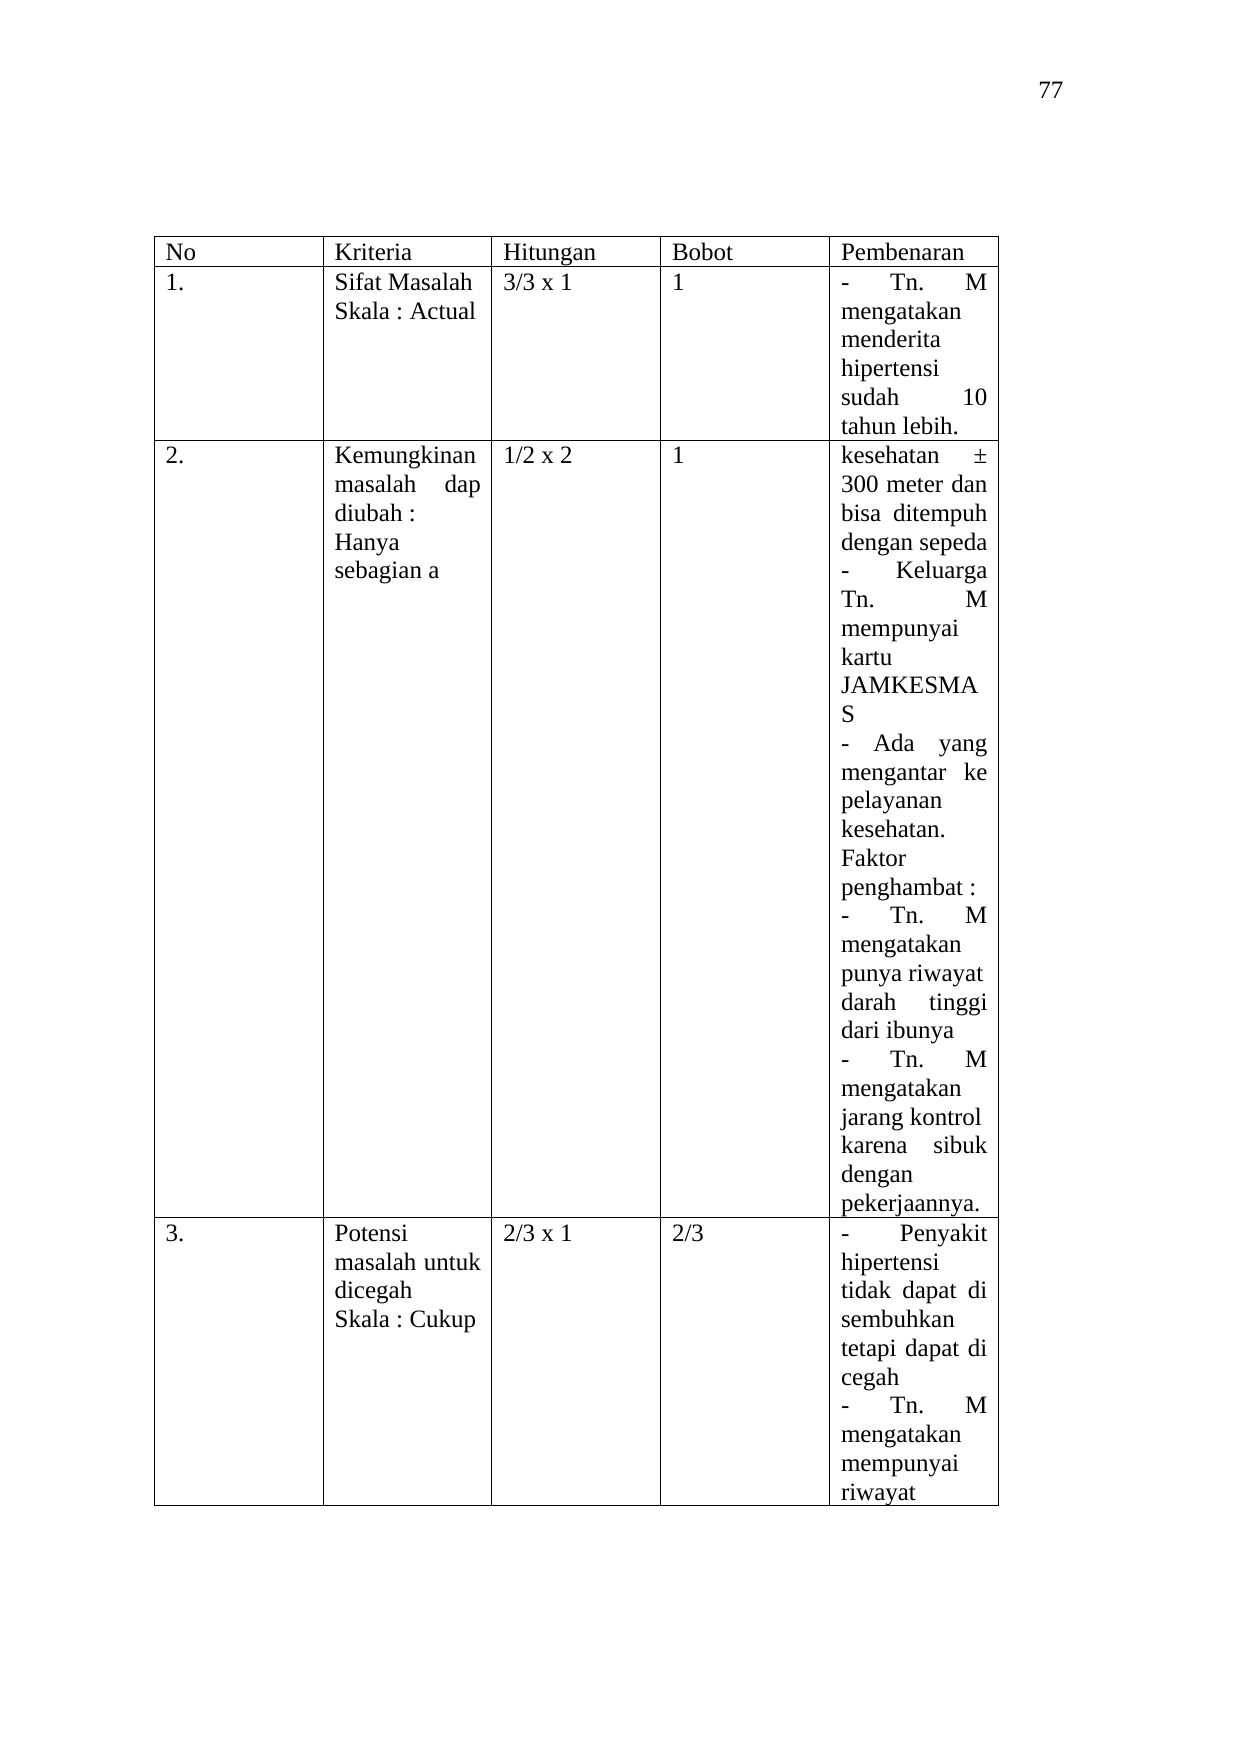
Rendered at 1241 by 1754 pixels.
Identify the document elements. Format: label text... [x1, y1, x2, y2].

table_cell 1 [661, 441, 829, 1217]
table_cell - Tn. M mengatakan menderita hipertensi sudah 10 tahun lebih. [830, 267, 998, 439]
table_cell 2/3 x 1 [492, 1218, 660, 1505]
table_cell 1 [661, 267, 829, 439]
table_header No [155, 237, 323, 266]
table_header Pembenaran [830, 237, 998, 266]
table_cell kesehatan ± 300 meter dan bisa ditempuh dengan sepeda - Keluarga Tn. M mempunyai kartu JAMKESMAS - Ada yang mengantar ke pelayanan kesehatan. Faktor penghambat : - Tn. M mengatakan punya riwayat darah tinggi dari ibunya - Tn. M mengatakan jarang kontrol karena sibuk dengan pekerjaannya. [830, 441, 998, 1217]
table_cell 1/2 x 2 [492, 441, 660, 1217]
table_cell 2/3 [661, 1218, 829, 1505]
table_cell Sifat Masalah Skala : Actual [324, 267, 491, 439]
table_cell 3. [155, 1218, 323, 1505]
table_cell 1. [155, 267, 323, 439]
table_header Kriteria [324, 237, 491, 266]
table_cell 2. [155, 441, 323, 1217]
table_header Hitungan [492, 237, 660, 266]
table_cell Kemungkinan masalah dap diubah : Hanya sebagian a [324, 441, 491, 1217]
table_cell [324, 1218, 491, 1505]
table_header Bobot [661, 237, 829, 266]
table_cell 3/3 x 1 [492, 267, 660, 439]
